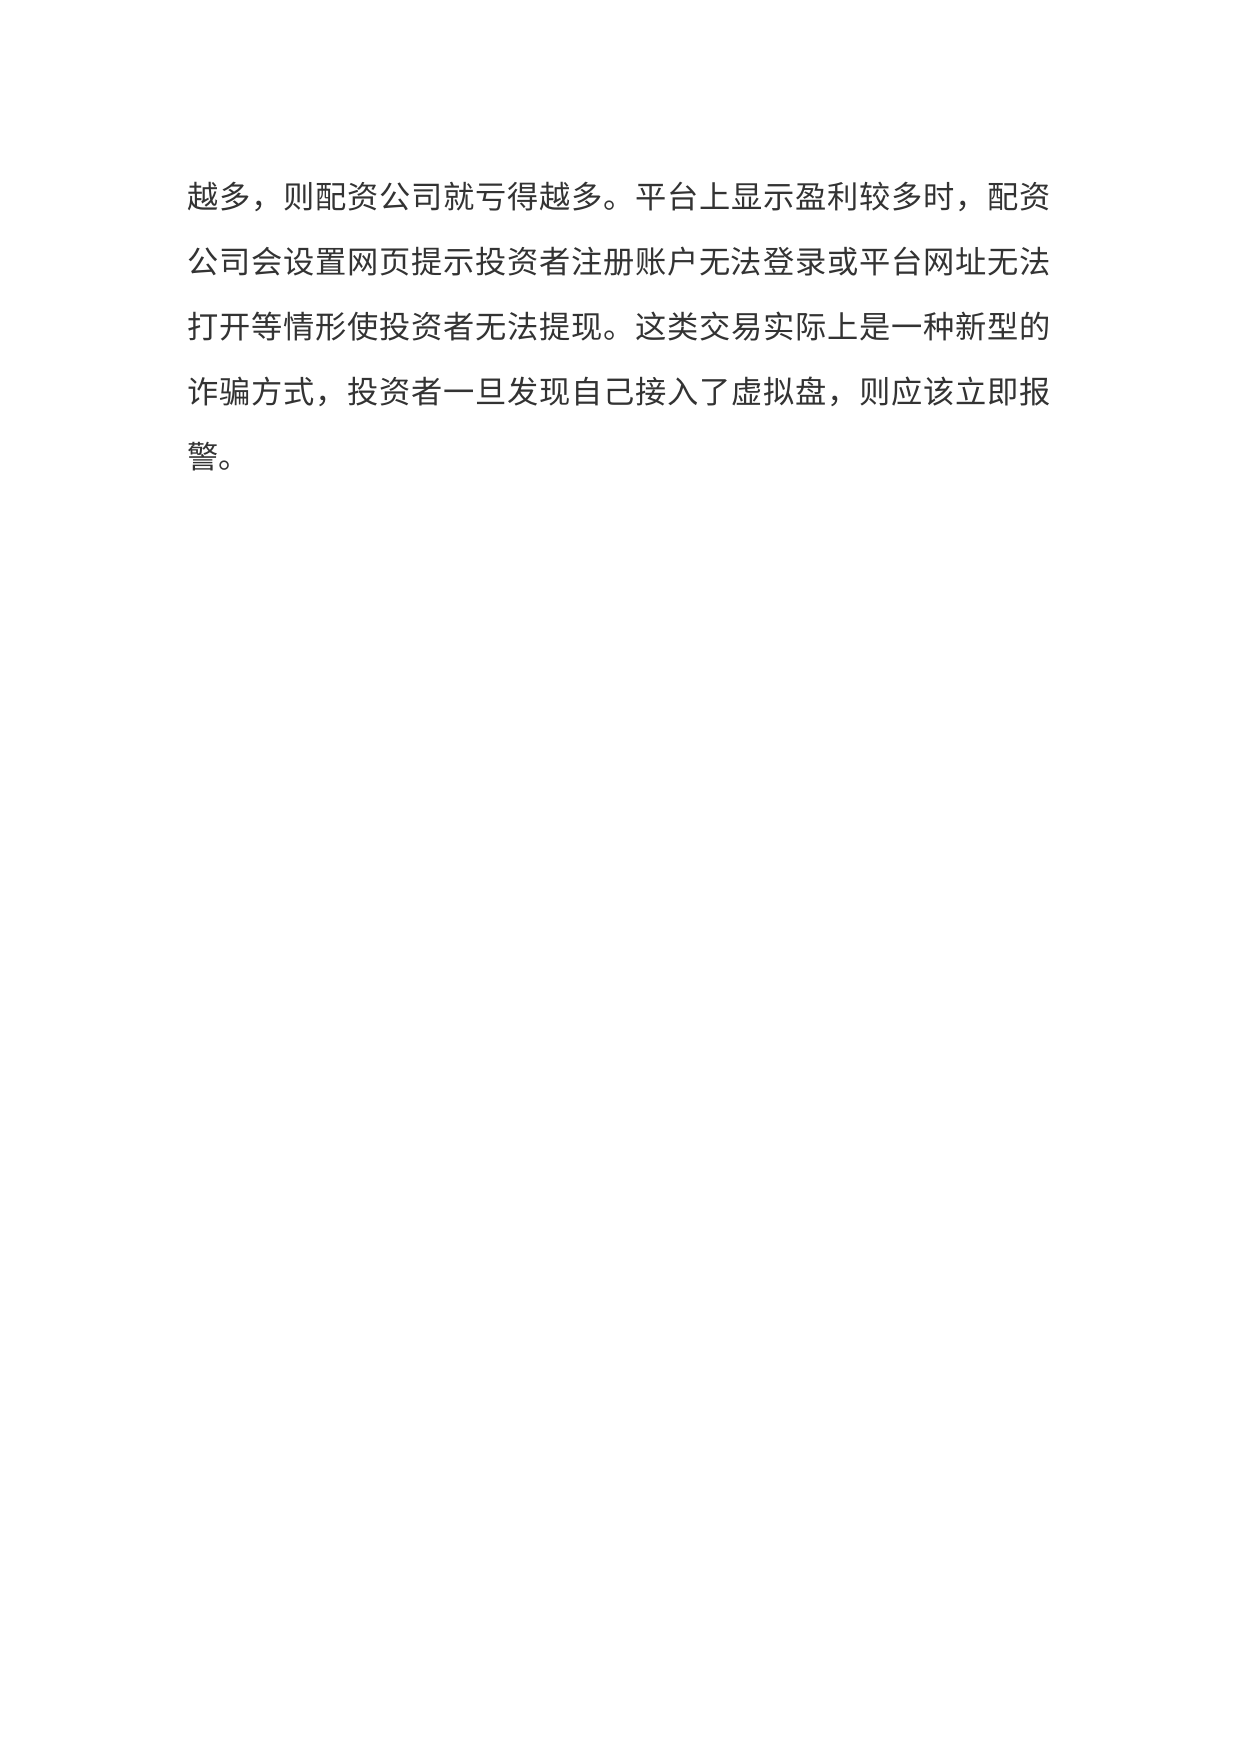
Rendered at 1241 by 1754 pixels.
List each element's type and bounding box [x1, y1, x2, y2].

text [187, 162, 1053, 487]
